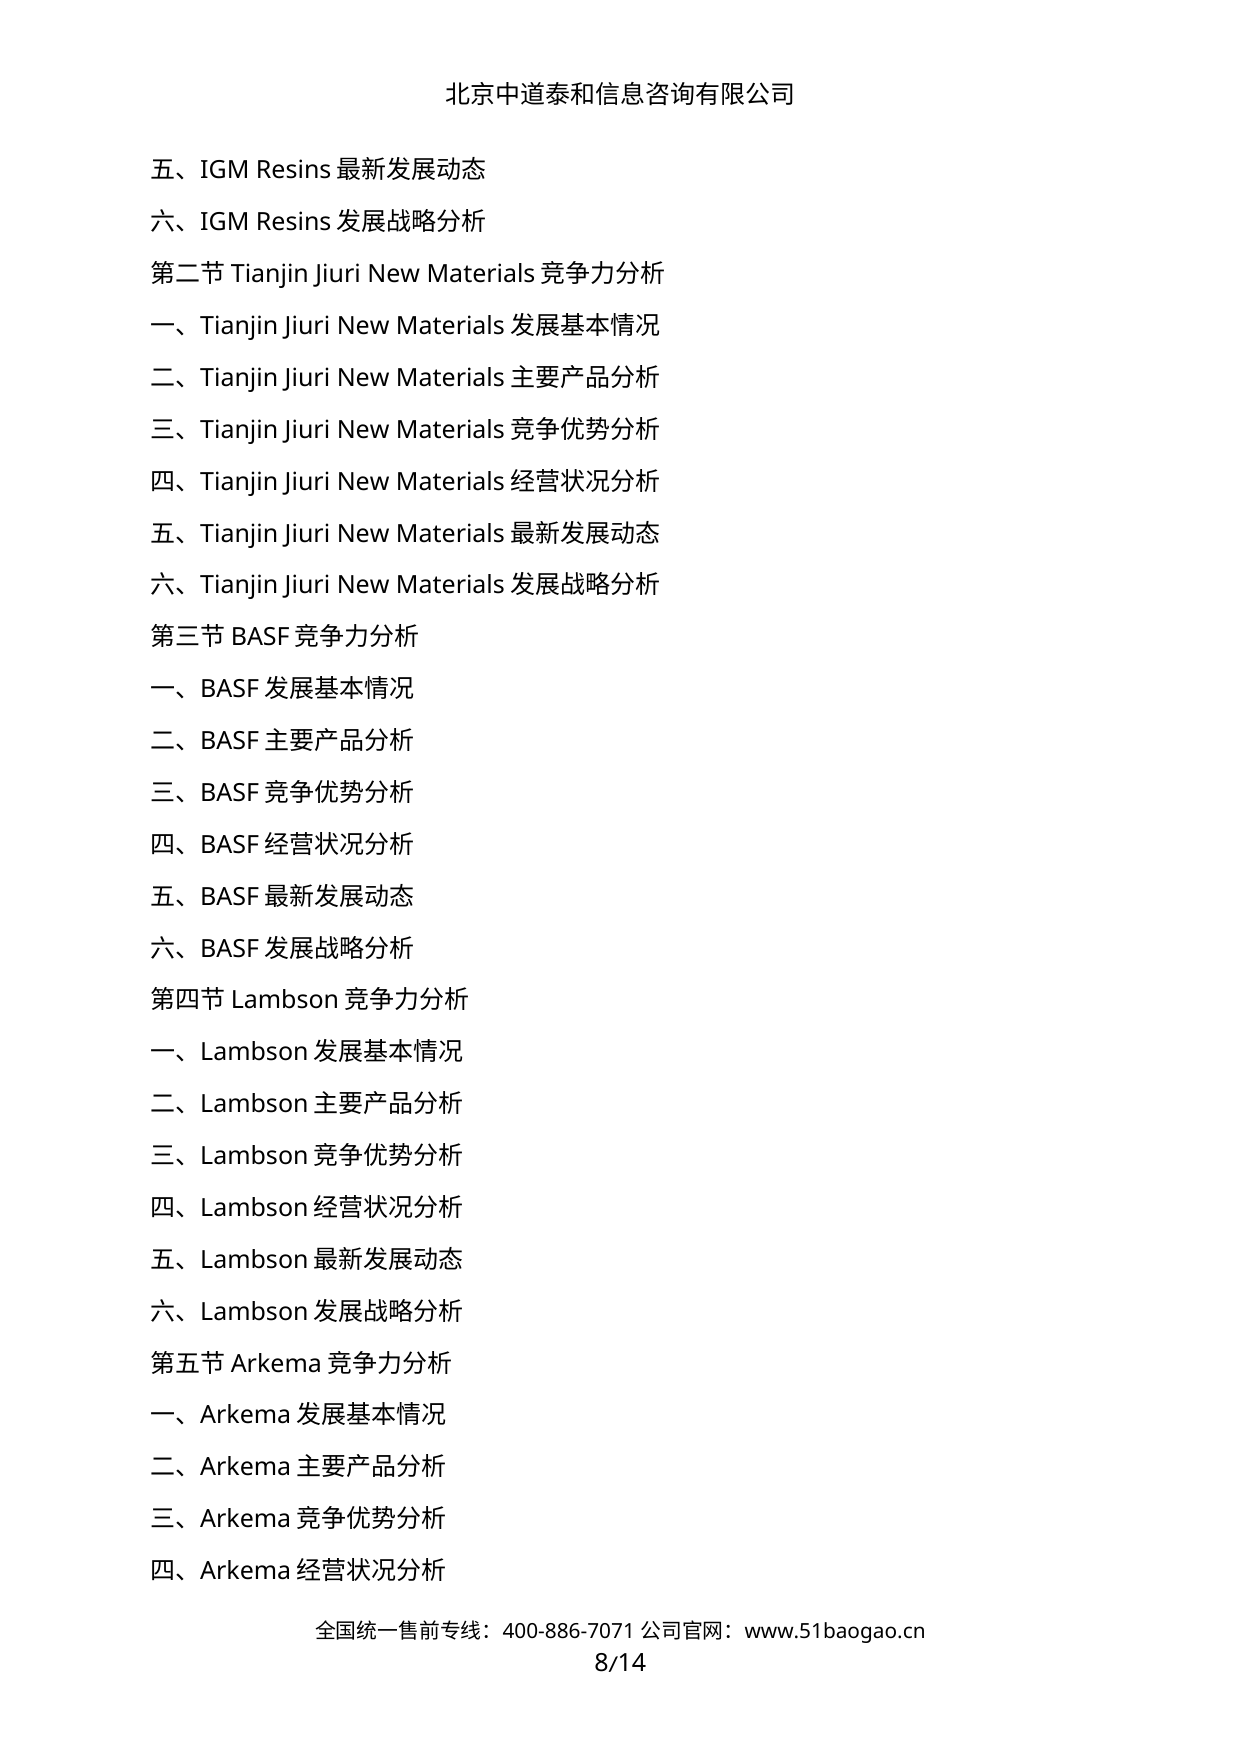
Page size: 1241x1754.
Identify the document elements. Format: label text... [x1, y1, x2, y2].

text 六、Lambson发展战略分析 [150, 1291, 1090, 1327]
text 一、Arkema发展基本情况 [150, 1395, 1090, 1431]
text 一、Tianjin Jiuri New Materials发展基本情况 [150, 306, 1090, 342]
text 五、Tianjin Jiuri New Materials最新发展动态 [150, 513, 1090, 549]
text 四、Lambson经营状况分析 [150, 1187, 1090, 1224]
text 三、Tianjin Jiuri New Materials竞争优势分析 [150, 409, 1090, 446]
text 六、Tianjin Jiuri New Materials发展战略分析 [150, 565, 1090, 601]
text 第三节 BASF竞争力分析 [150, 617, 1090, 653]
text 四、Tianjin Jiuri New Materials经营状况分析 [150, 461, 1090, 497]
text 第四节 Lambson竞争力分析 [150, 980, 1090, 1016]
text 第五节 Arkema竞争力分析 [150, 1343, 1090, 1379]
text 三、Arkema竞争优势分析 [150, 1499, 1090, 1535]
text 二、BASF主要产品分析 [150, 721, 1090, 757]
text 第二节 Tianjin Jiuri New Materials竞争力分析 [150, 254, 1090, 290]
text 五、BASF最新发展动态 [150, 876, 1090, 912]
text 三、BASF竞争优势分析 [150, 772, 1090, 809]
text 五、Lambson最新发展动态 [150, 1239, 1090, 1276]
text 二、Tianjin Jiuri New Materials主要产品分析 [150, 357, 1090, 394]
text 二、Arkema主要产品分析 [150, 1447, 1090, 1483]
text 二、Lambson主要产品分析 [150, 1084, 1090, 1120]
text 五、IGM Resins最新发展动态 [150, 150, 1090, 186]
text 四、Arkema经营状况分析 [150, 1551, 1090, 1587]
text 四、BASF经营状况分析 [150, 824, 1090, 861]
text 三、Lambson竞争优势分析 [150, 1136, 1090, 1172]
text 六、BASF发展战略分析 [150, 928, 1090, 964]
text 六、IGM Resins发展战略分析 [150, 202, 1090, 238]
text 一、BASF发展基本情况 [150, 669, 1090, 705]
text 一、Lambson发展基本情况 [150, 1032, 1090, 1068]
